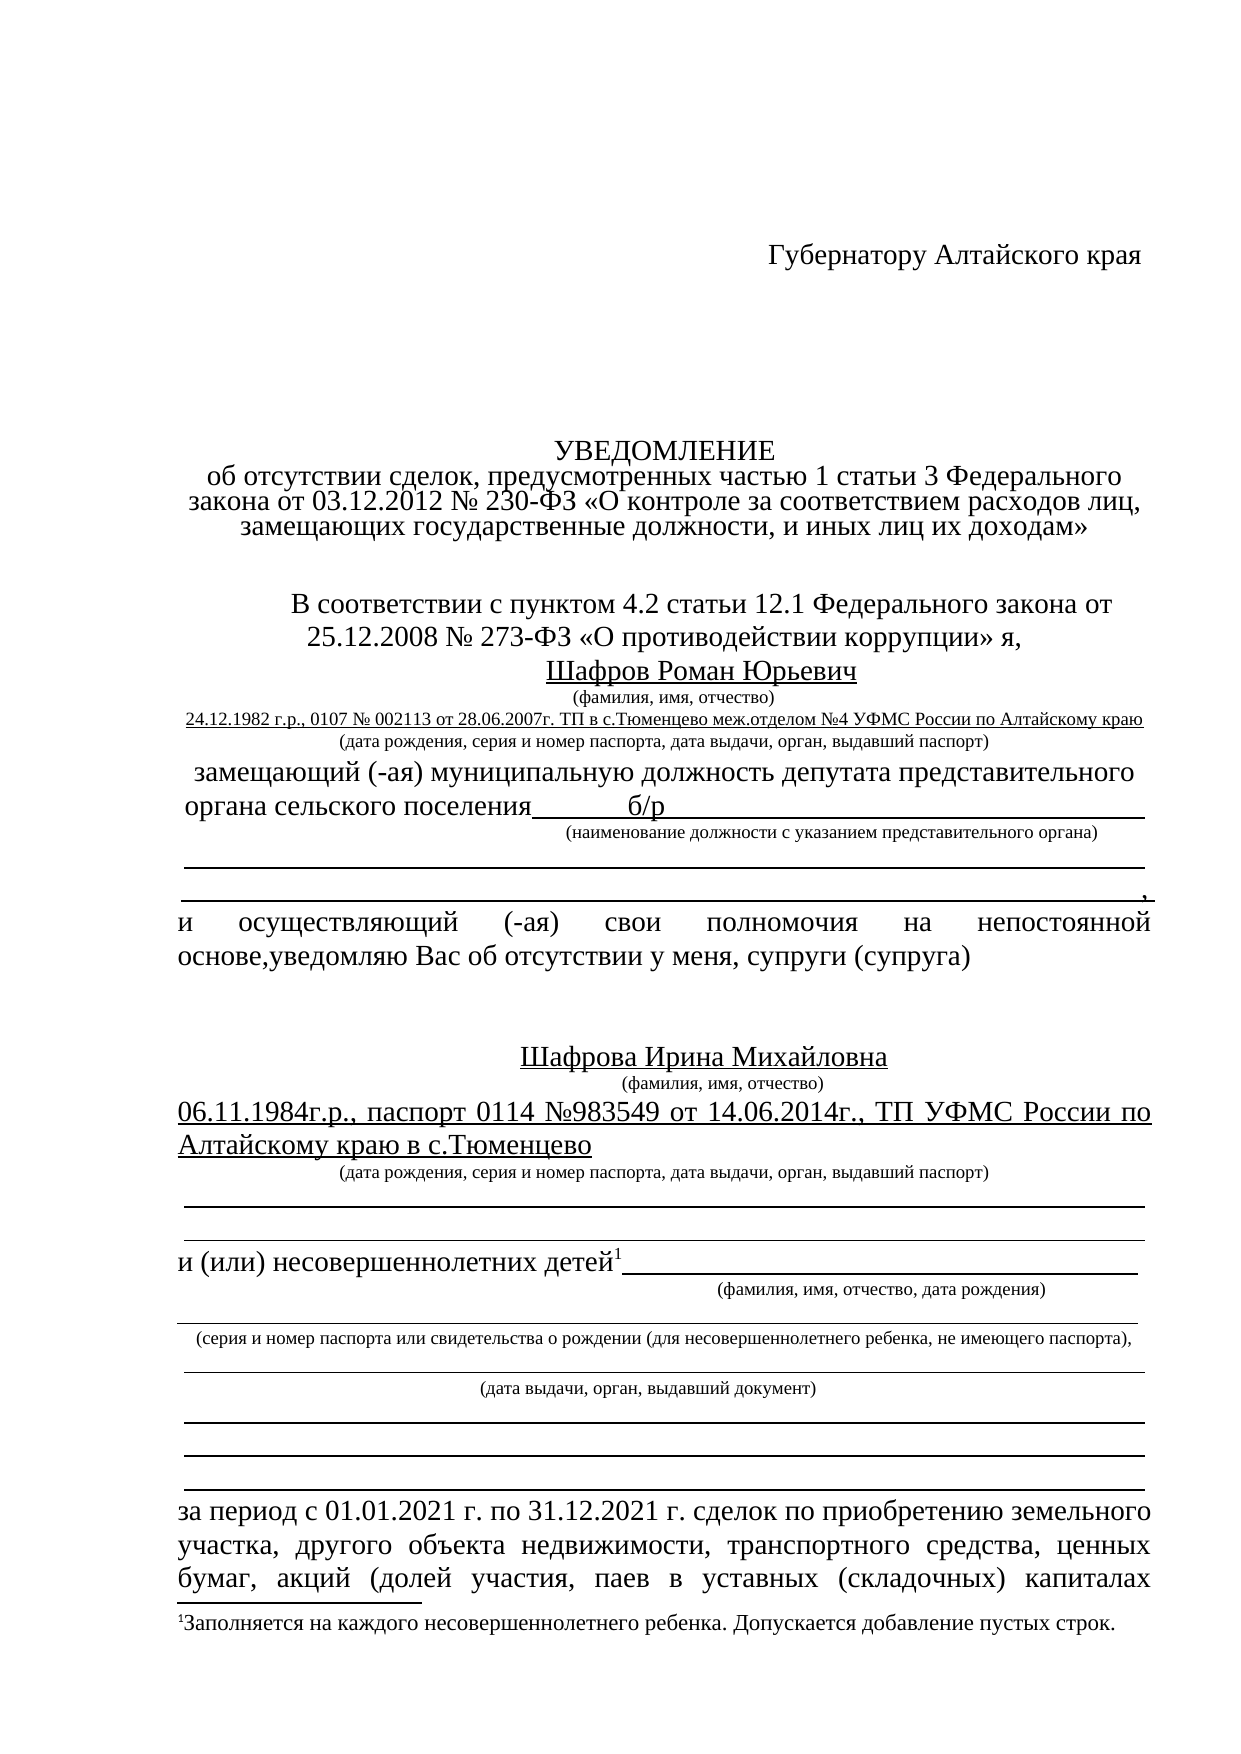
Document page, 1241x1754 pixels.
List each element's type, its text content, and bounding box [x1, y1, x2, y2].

text Шафров Роман Юрьевич [177, 653, 1152, 686]
text (дата рождения, серия и номер паспорта, дата выдачи, орган, выдавший паспорт) [177, 729, 1152, 751]
text (фамилия, имя, отчество) [177, 1072, 1152, 1094]
text (фамилия, имя, отчество) [177, 686, 1152, 708]
text (дата выдачи, орган, выдавший документ) [177, 1377, 1152, 1398]
text (серия и номер паспорта или свидетельства о рождении (для несовершеннолетнего ребенка, не имеющего паспорта), [177, 1327, 1152, 1349]
text об отсутствии сделок, предусмотренных частью 1 статьи 3 Федерального закона от 03.12.2012 № 230-ФЗ «О контроле за соответствием расходов лиц, замещающих государственные должности, и иных лиц их доходам» [177, 465, 1152, 540]
text (наименование должности с указанием представительного органа) [177, 821, 1152, 843]
text В соответствии с пунктом 4.2 статьи 12.1 Федерального закона от 25.12.2008 № 273-ФЗ «О противодействии коррупции» я, [177, 586, 1152, 653]
text 24.12.1982 г.р., 0107 № 002113 от 28.06.2007г. ТП в с.Тюменцево меж.отделом №4 УФМС России по Алтайскому краю [177, 708, 1152, 729]
text (фамилия, имя, отчество, дата рождения) [177, 1278, 1152, 1299]
text Губернатору Алтайского края [177, 237, 1152, 270]
text 06.11.1984г.р., паспорт 0114 №983549 от 14.06.2014г., ТП УФМС России по Алтайскому краю в с.Тюменцево [177, 1124, 1152, 1161]
text и (или) несовершеннолетних детей [177, 1244, 1152, 1278]
text Шафрова Ирина Михайловна [177, 1039, 1152, 1072]
text (дата рождения, серия и номер паспорта, дата выдачи, орган, выдавший паспорт) [177, 1161, 1152, 1182]
text 06.11.1984г.р., паспорт 0114 №983549 от 14.06.2014г., ТП УФМС России по Алтайскому краю в с.Тюменцево [177, 1094, 1152, 1123]
text и осуществляющий (-ая) свои полномочия на непостоянной основе,уведомляю Вас об отсутствии у меня, супруги (супруга) [177, 904, 1152, 972]
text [177, 1493, 1152, 1594]
text , [177, 843, 1152, 904]
text УВЕДОМЛЕНИЕ [177, 440, 1152, 465]
text замещающий (-ая) муниципальную должность депутата представительного органа сельского поселения б/р [177, 754, 1152, 821]
